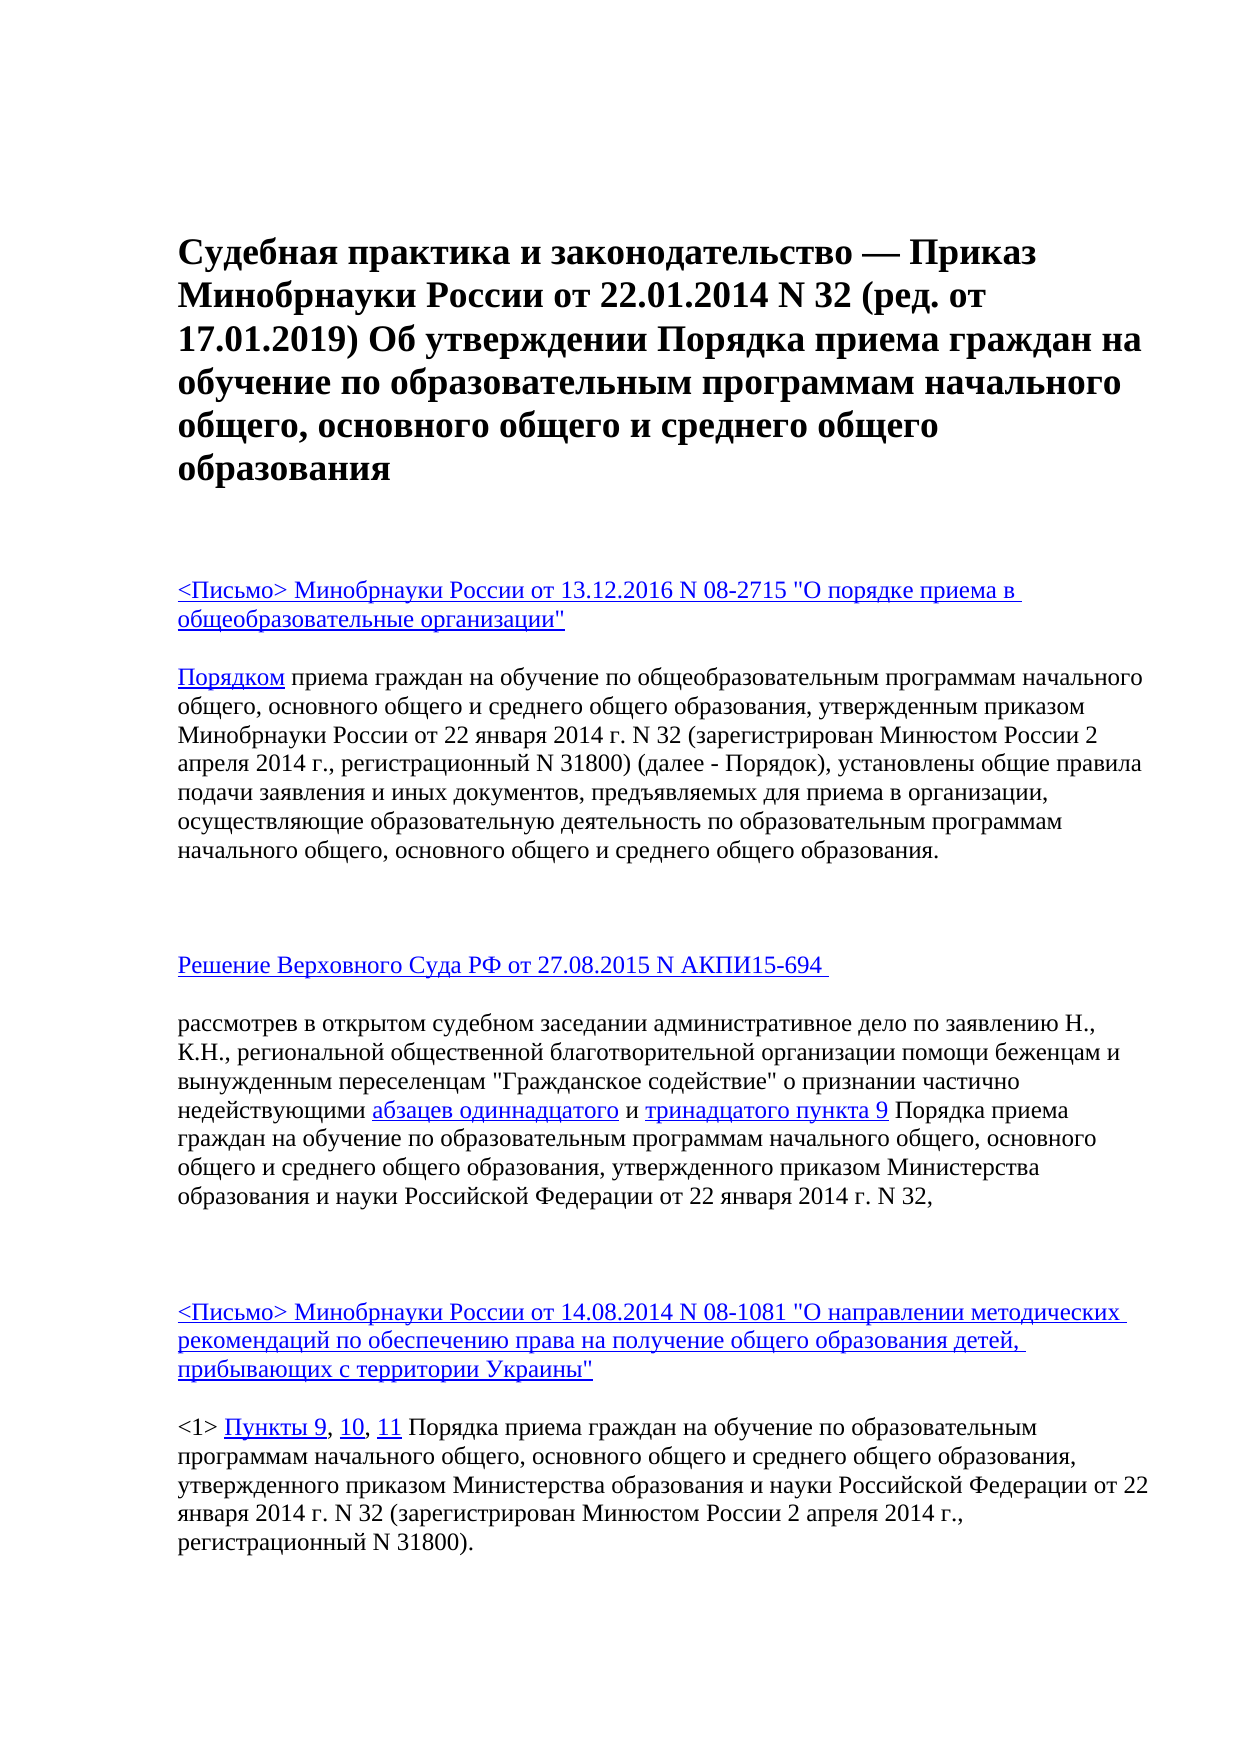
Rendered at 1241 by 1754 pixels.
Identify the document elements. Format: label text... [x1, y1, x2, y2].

text <1> Пункты 9, 10, 11 Порядка приема граждан на обучение по образовательным программам начального общего, основного общего и среднего общего образования, утвержденного приказом Министерства образования и науки Российской Федерации от 22 января 2014 г. N 32 (зарегистрирован Минюстом России 2 апреля 2014 г., регистрационный N 31800). [177, 1412, 1152, 1556]
text рассмотрев в открытом судебном заседании административное дело по заявлению Н., К.Н., региональной общественной благотворительной организации помощи беженцам и вынужденным переселенцам "Гражданское содействие" о признании частично недействующими абзацев одиннадцатого и тринадцатого пункта 9 Порядка приема граждан на обучение по образовательным программам начального общего, основного общего и среднего общего образования, утвержденного приказом Министерства образования и науки Российской Федерации от 22 января 2014 г. N 32, [177, 1008, 1152, 1210]
text <Письмо> Минобрнауки России от 13.12.2016 N 08-2715 "О порядке приема в общеобразовательные организации" [177, 576, 1152, 633]
text Порядком приема граждан на обучение по общеобразовательным программам начального общего, основного общего и среднего общего образования, утвержденным приказом Минобрнауки России от 22 января 2014 г. N 32 (зарегистрирован Минюстом России 2 апреля 2014 г., регистрационный N 31800) (далее - Порядок), установлены общие правила подачи заявления и иных документов, предъявляемых для приема в организации, осуществляющие образовательную деятельность по образовательным программам начального общего, основного общего и среднего общего образования. [177, 662, 1152, 863]
text Решение Верховного Суда РФ от 27.08.2015 N АКПИ15-694 [177, 951, 1152, 979]
text Судебная практика и законодательство — Приказ Минобрнауки России от 22.01.2014 N 32 (ред. от 17.01.2019) Об утверждении Порядка приема граждан на обучение по образовательным программам начального общего, основного общего и среднего общего образования [177, 230, 1152, 488]
text <Письмо> Минобрнауки России от 14.08.2014 N 08-1081 "О направлении методических рекомендаций по обеспечению права на получение общего образования детей, прибывающих с территории Украины" [177, 1297, 1152, 1383]
